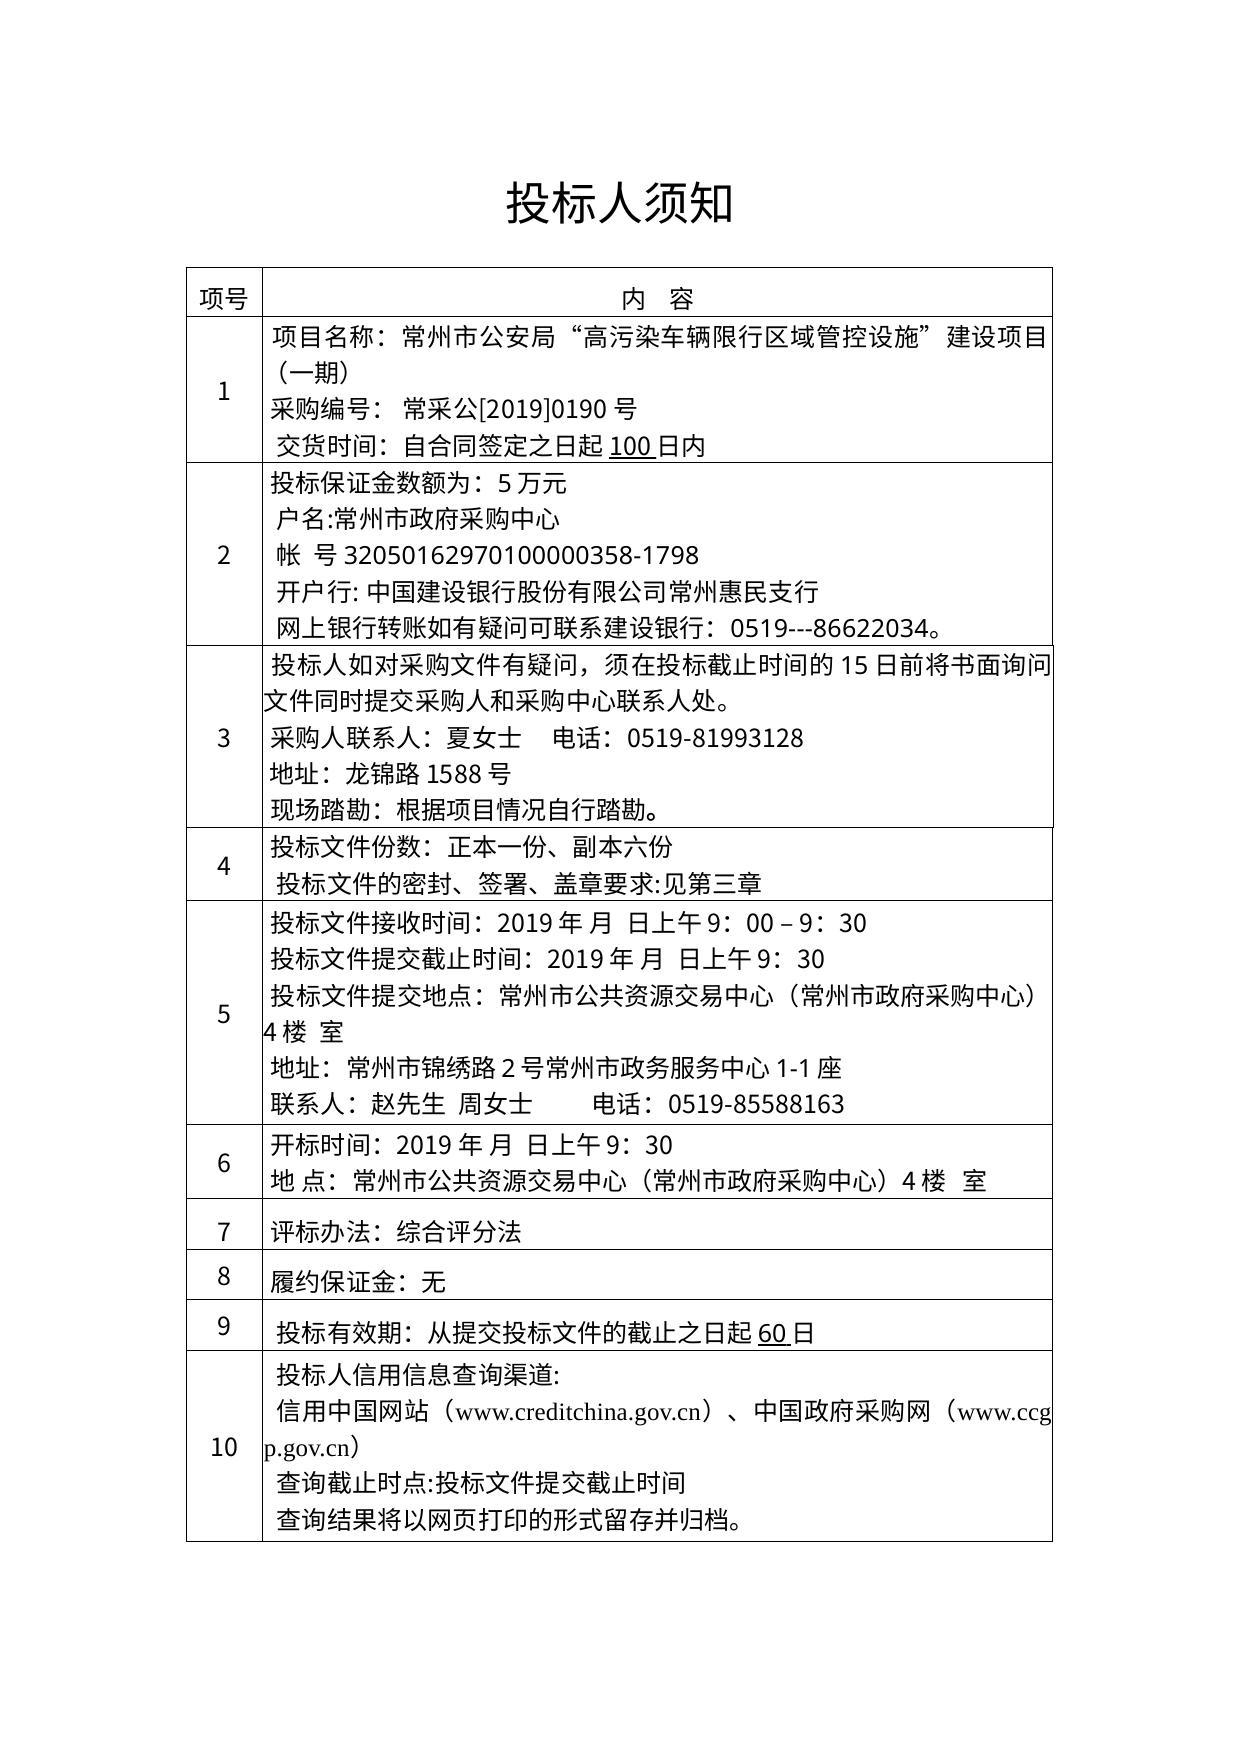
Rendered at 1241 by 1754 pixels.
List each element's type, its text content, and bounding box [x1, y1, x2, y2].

subtitle 投标人须知 [187, 167, 1053, 233]
table_cell 项目名称：常州市公安局“高污染车辆限行区域管控设施”建设项目（一期） 采购编号： 常采公[2019]0190号 交货时间：自合同签定之日起100日内 [263, 317, 1052, 462]
table_cell 1 [187, 317, 262, 462]
table_cell 投标人信用信息查询渠道: 信用中国网站（www.creditchina.gov.cn）、中国政府采购网（www.ccgp.gov.cn） 查询截止时点:投标文件提交截止时间 查询结果将以网页打印的形式留存并归档。 [263, 1351, 1052, 1541]
table_header 项号 [187, 268, 262, 316]
table_cell 履约保证金：无 [263, 1250, 1052, 1299]
table_cell 7 [187, 1199, 262, 1248]
table_header 内 容 [263, 268, 1052, 316]
table_cell 2 [187, 463, 262, 644]
table_cell 投标文件接收时间：2019年 月 日上午9：00 – 9：30 投标文件提交截止时间：2019年 月 日上午9：30 投标文件提交地点：常州市公共资源交易中心（常州市政府采购中心）4楼 室 地址：常州市锦绣路2号常州市政务服务中心1-1座 联系人：赵先生 周女士 电话：0519-85588163 [263, 901, 1052, 1123]
table_cell 10 [187, 1351, 262, 1541]
table_cell 开标时间：2019年 月 日上午9：30 地 点：常州市公共资源交易中心（常州市政府采购中心）4楼 室 [263, 1125, 1052, 1198]
table_cell 9 [187, 1300, 262, 1350]
table_cell 6 [187, 1125, 262, 1198]
table_cell 投标人如对采购文件有疑问，须在投标截止时间的15日前将书面询问文件同时提交采购人和采购中心联系人处。 采购人联系人：夏女士 电话：0519-81993128 地址：龙锦路1588号 现场踏勘：根据项目情况自行踏勘。 [263, 646, 1053, 827]
table_cell 投标保证金数额为：5万元 户名:常州市政府采购中心 帐 号32050162970100000358-1798 开户行: 中国建设银行股份有限公司常州惠民支行 网上银行转账如有疑问可联系建设银行：0519---86622034。 [263, 463, 1052, 644]
table_cell 3 [187, 646, 262, 827]
table_cell 5 [187, 901, 262, 1123]
table_cell 投标有效期：从提交投标文件的截止之日起60日 [263, 1300, 1052, 1350]
table_cell 4 [187, 828, 262, 900]
table_cell 投标文件份数：正本一份、副本六份 投标文件的密封、签署、盖章要求:见第三章 [263, 828, 1052, 900]
table_cell 8 [187, 1250, 262, 1299]
table_cell 评标办法：综合评分法 [263, 1199, 1052, 1248]
